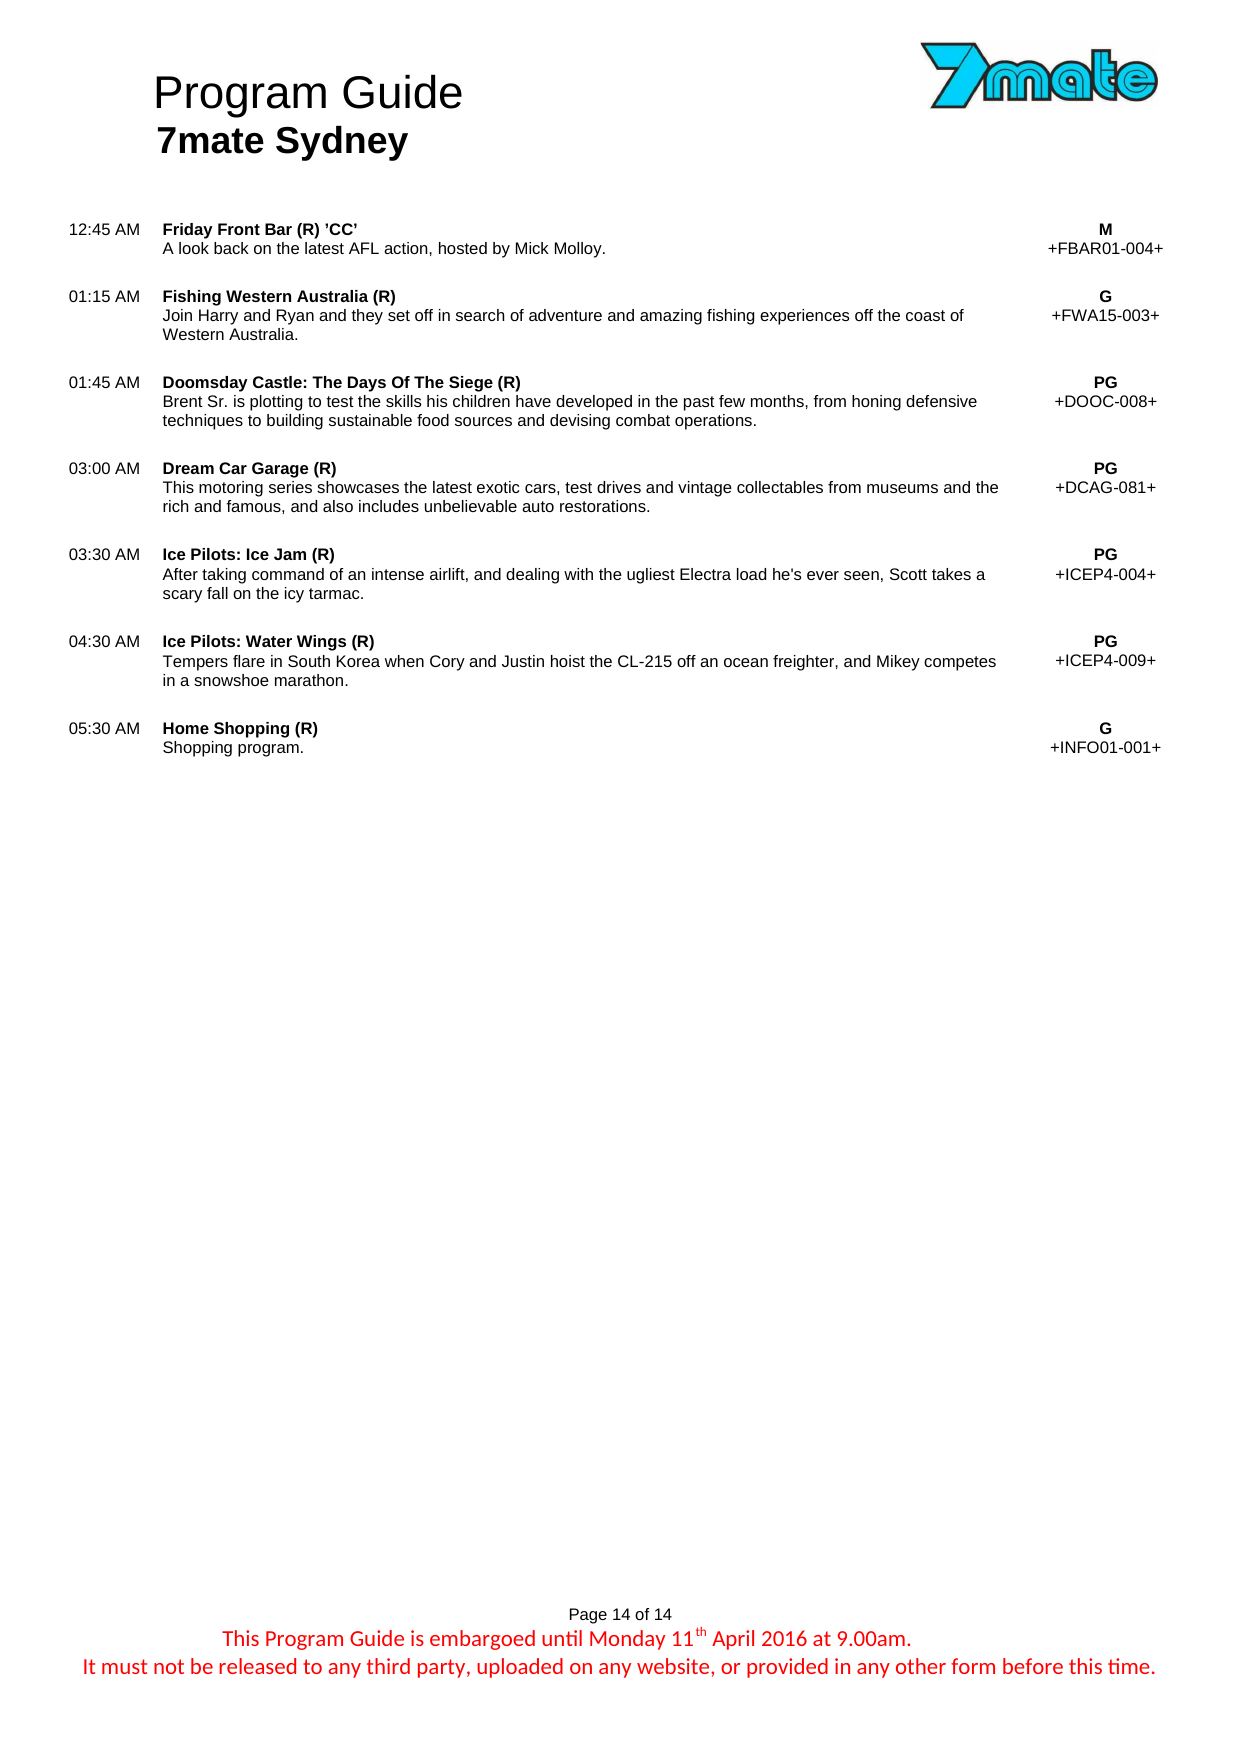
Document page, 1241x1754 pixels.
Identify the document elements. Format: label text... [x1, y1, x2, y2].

table_header Fishing Western Australia (R) Join Harry and Ryan and they set off in search of adventure and amazing fishing experiences off the coast of Western Australia. [151, 286, 1022, 344]
table_header 04:30 AM [51, 631, 151, 690]
table_header Ice Pilots: Ice Jam (R) After taking command of an intense airlift, and dealing with the ugliest Electra load he's ever seen, Scott takes a scary fall on the icy tarmac. [151, 545, 1022, 603]
table_header Ice Pilots: Water Wings (R) Tempers flare in South Korea when Cory and Justin hoist the CL‐215 off an ocean freighter, and Mikey competes in a snowshoe marathon. [151, 631, 1022, 690]
table_header 03:00 AM [51, 459, 151, 516]
table_header 01:15 AM [51, 286, 151, 344]
table_header Home Shopping (R) Shopping program. [151, 719, 1022, 757]
table_header 12:45 AM [51, 219, 151, 258]
table_header M +FBAR01-004+ [1022, 219, 1189, 258]
table_header Doomsday Castle: The Days Of The Siege (R) Brent Sr. is plotting to test the skills his children have developed in the past few months, from honing defensive techniques to building sustainable food sources and devising combat operations. [151, 373, 1022, 430]
table_header PG +DOOC-008+ [1022, 373, 1189, 430]
table_header Friday Front Bar (R) ’CC’ A look back on the latest AFL action, hosted by Mick Molloy. [151, 219, 1022, 258]
table_header 05:30 AM [51, 719, 151, 757]
table_header Dream Car Garage (R) This motoring series showcases the latest exotic cars, test drives and vintage collectables from museums and the rich and famous, and also includes unbelievable auto restorations. [151, 459, 1022, 516]
table_header PG +ICEP4-009+ [1022, 631, 1189, 690]
table_header G +INFO01-001+ [1022, 719, 1189, 757]
table_header 03:30 AM [51, 545, 151, 603]
table_header PG +ICEP4-004+ [1022, 545, 1189, 603]
table_header 01:45 AM [51, 373, 151, 430]
table_header G +FWA15-003+ [1022, 286, 1189, 344]
table_header PG +DCAG-081+ [1022, 459, 1189, 516]
picture [920, 41, 1159, 109]
